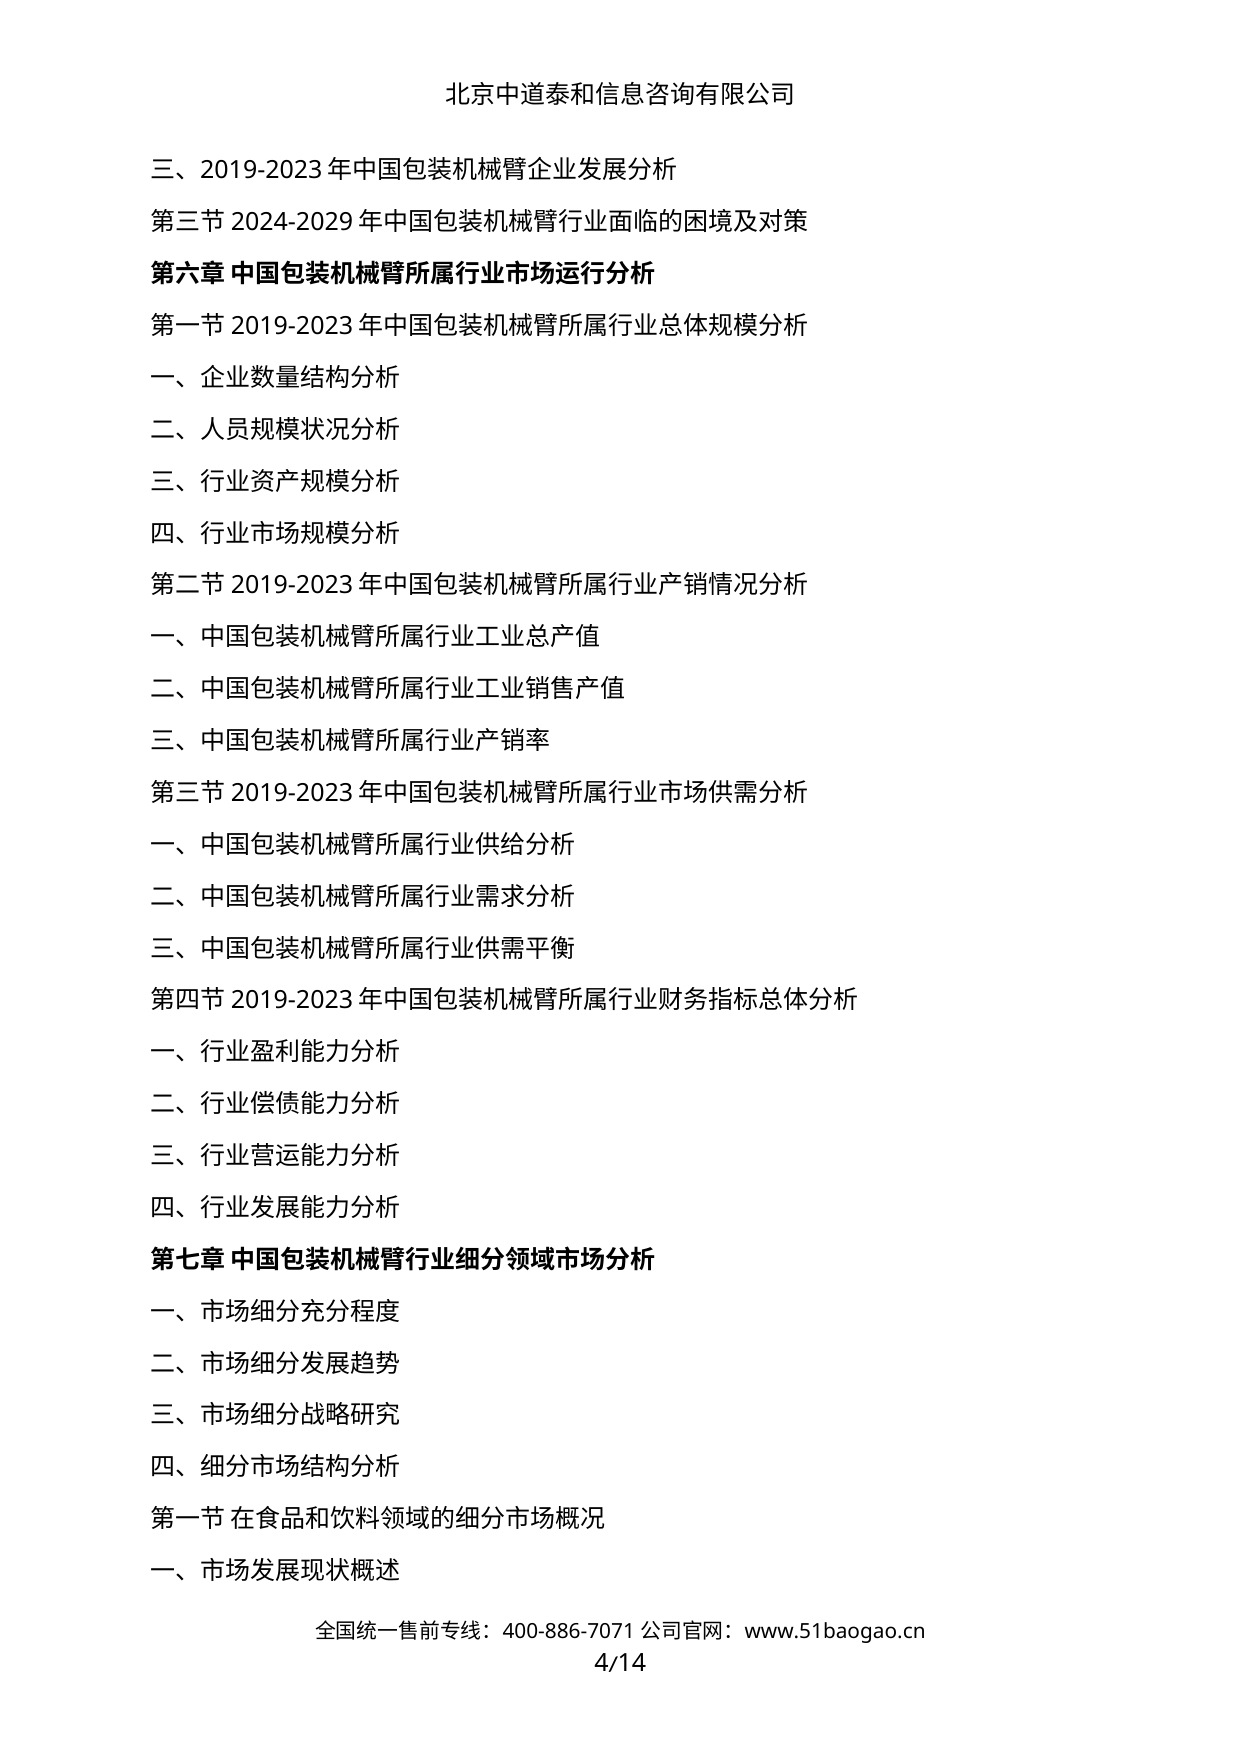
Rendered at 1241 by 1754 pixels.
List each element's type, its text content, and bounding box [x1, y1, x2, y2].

text 四、细分市场结构分析 [150, 1447, 1090, 1483]
text 一、市场发展现状概述 [150, 1551, 1090, 1587]
text 一、中国包装机械臂所属行业工业总产值 [150, 617, 1090, 653]
text 三、中国包装机械臂所属行业产销率 [150, 721, 1090, 757]
text 四、行业市场规模分析 [150, 513, 1090, 549]
text 三、2019-2023年中国包装机械臂企业发展分析 [150, 150, 1090, 186]
text 第二节 2019-2023年中国包装机械臂所属行业产销情况分析 [150, 565, 1090, 601]
text 第六章 中国包装机械臂所属行业市场运行分析 [150, 254, 1090, 290]
text 二、行业偿债能力分析 [150, 1084, 1090, 1120]
text 四、行业发展能力分析 [150, 1187, 1090, 1224]
text 三、中国包装机械臂所属行业供需平衡 [150, 928, 1090, 964]
text 三、行业资产规模分析 [150, 461, 1090, 497]
text 第一节 2019-2023年中国包装机械臂所属行业总体规模分析 [150, 306, 1090, 342]
text 一、企业数量结构分析 [150, 357, 1090, 394]
text 二、人员规模状况分析 [150, 409, 1090, 446]
text 第七章 中国包装机械臂行业细分领域市场分析 [150, 1239, 1090, 1276]
text 三、行业营运能力分析 [150, 1136, 1090, 1172]
text 二、中国包装机械臂所属行业需求分析 [150, 876, 1090, 912]
text 二、中国包装机械臂所属行业工业销售产值 [150, 669, 1090, 705]
text 二、市场细分发展趋势 [150, 1343, 1090, 1379]
text 第三节 2019-2023年中国包装机械臂所属行业市场供需分析 [150, 772, 1090, 809]
text 第三节 2024-2029年中国包装机械臂行业面临的困境及对策 [150, 202, 1090, 238]
text 一、行业盈利能力分析 [150, 1032, 1090, 1068]
text 第一节 在食品和饮料领域的细分市场概况 [150, 1499, 1090, 1535]
text 三、市场细分战略研究 [150, 1395, 1090, 1431]
text 一、市场细分充分程度 [150, 1291, 1090, 1327]
text 一、中国包装机械臂所属行业供给分析 [150, 824, 1090, 861]
text 第四节 2019-2023年中国包装机械臂所属行业财务指标总体分析 [150, 980, 1090, 1016]
